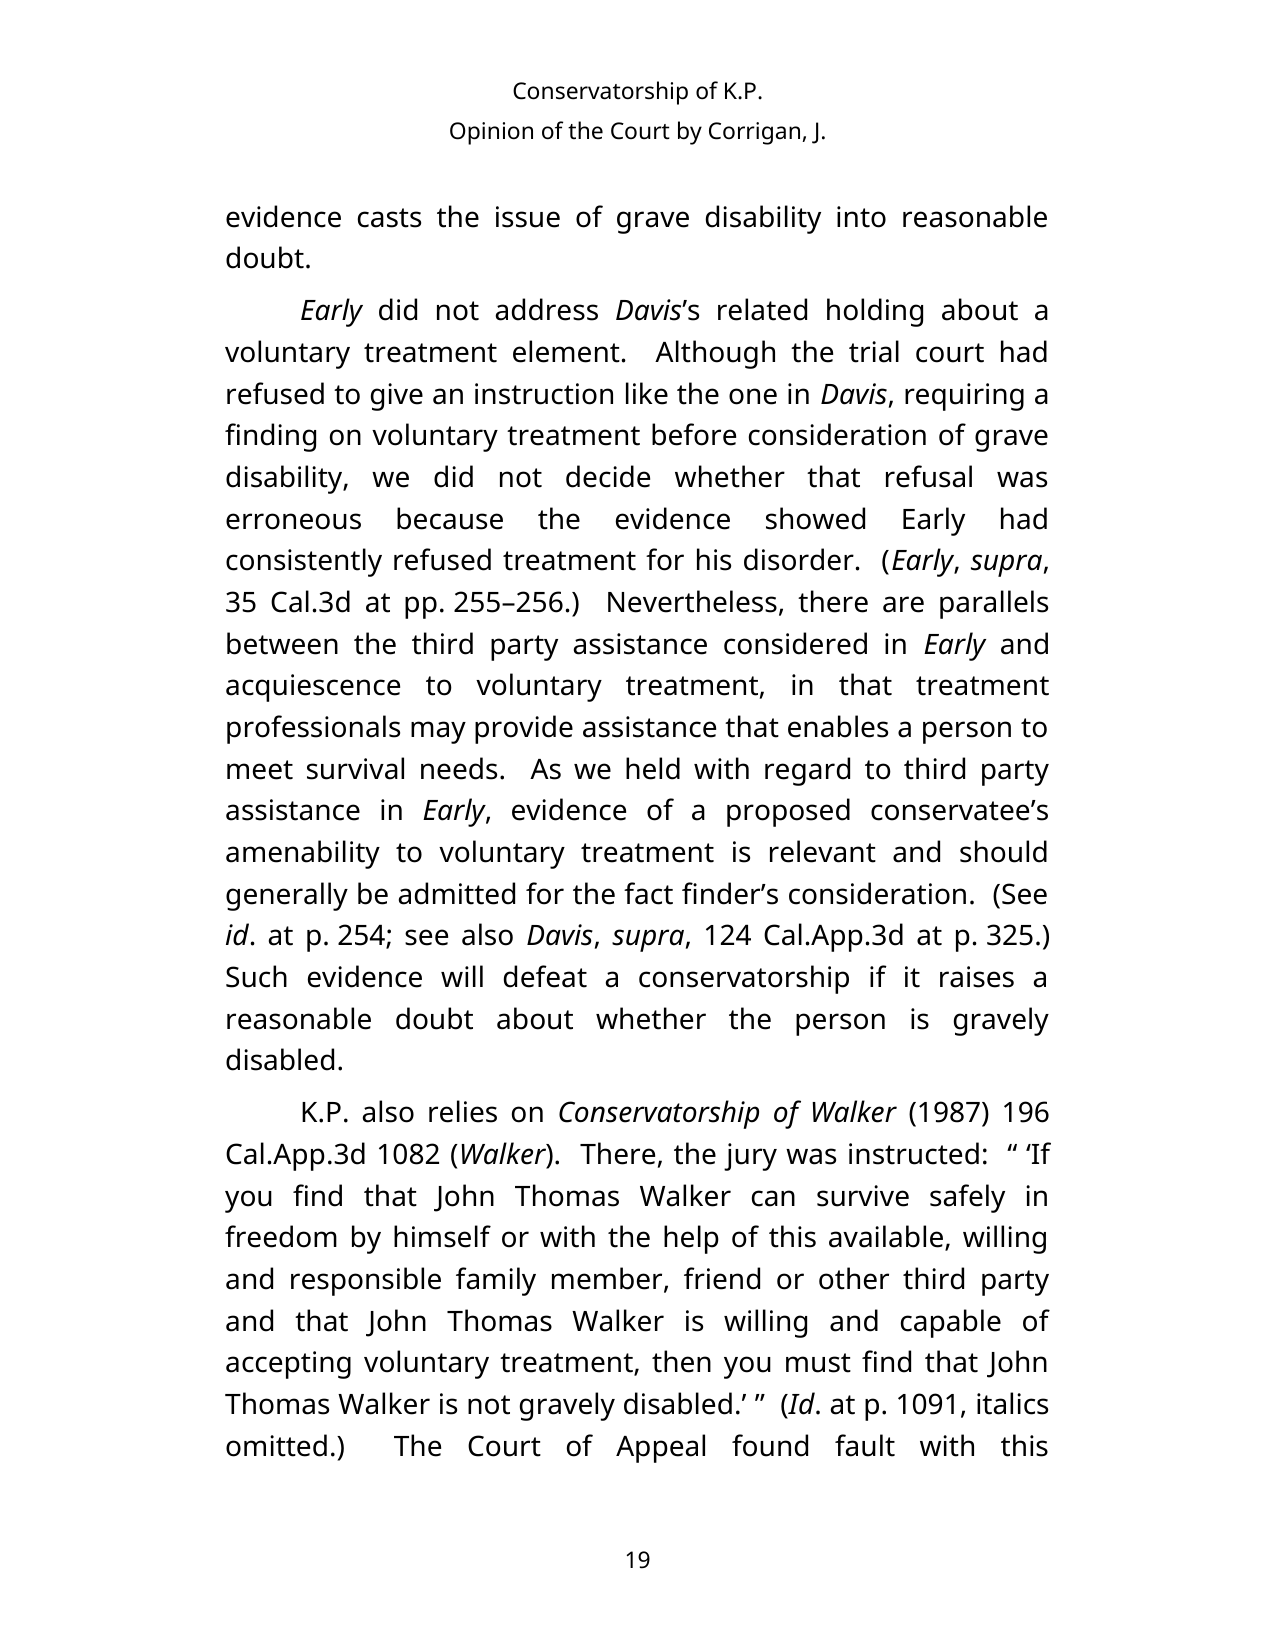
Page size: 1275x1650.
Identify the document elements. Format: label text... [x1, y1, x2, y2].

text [225, 1089, 1050, 1464]
text Early did not address Davis’s related holding about a voluntary treatment element. Although the trial court had refused to give an instruction like the one in Davis, requiring a finding on voluntary treatment before consideration of grave disability, we did not decide whether that refusal was erroneous because the evidence showed Early had consistently refused treatment for his disorder. (Early, supra, 35 Cal.3d at pp. 255–256.) Nevertheless, there are parallels between the third party assistance considered in Early and acquiescence to voluntary treatment, in that treatment professionals may provide assistance that enables a person to meet survival needs. As we held with regard to third party assistance in Early, evidence of a proposed conservatee’s amenability to voluntary treatment is relevant and should generally be admitted for the fact finder’s consideration. (See id. at p. 254; see also Davis, supra, 124 Cal.App.3d at p. 325.) Such evidence will defeat a conservatorship if it raises a reasonable doubt about whether the person is gravely disabled. [225, 287, 1050, 1079]
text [225, 194, 1050, 277]
